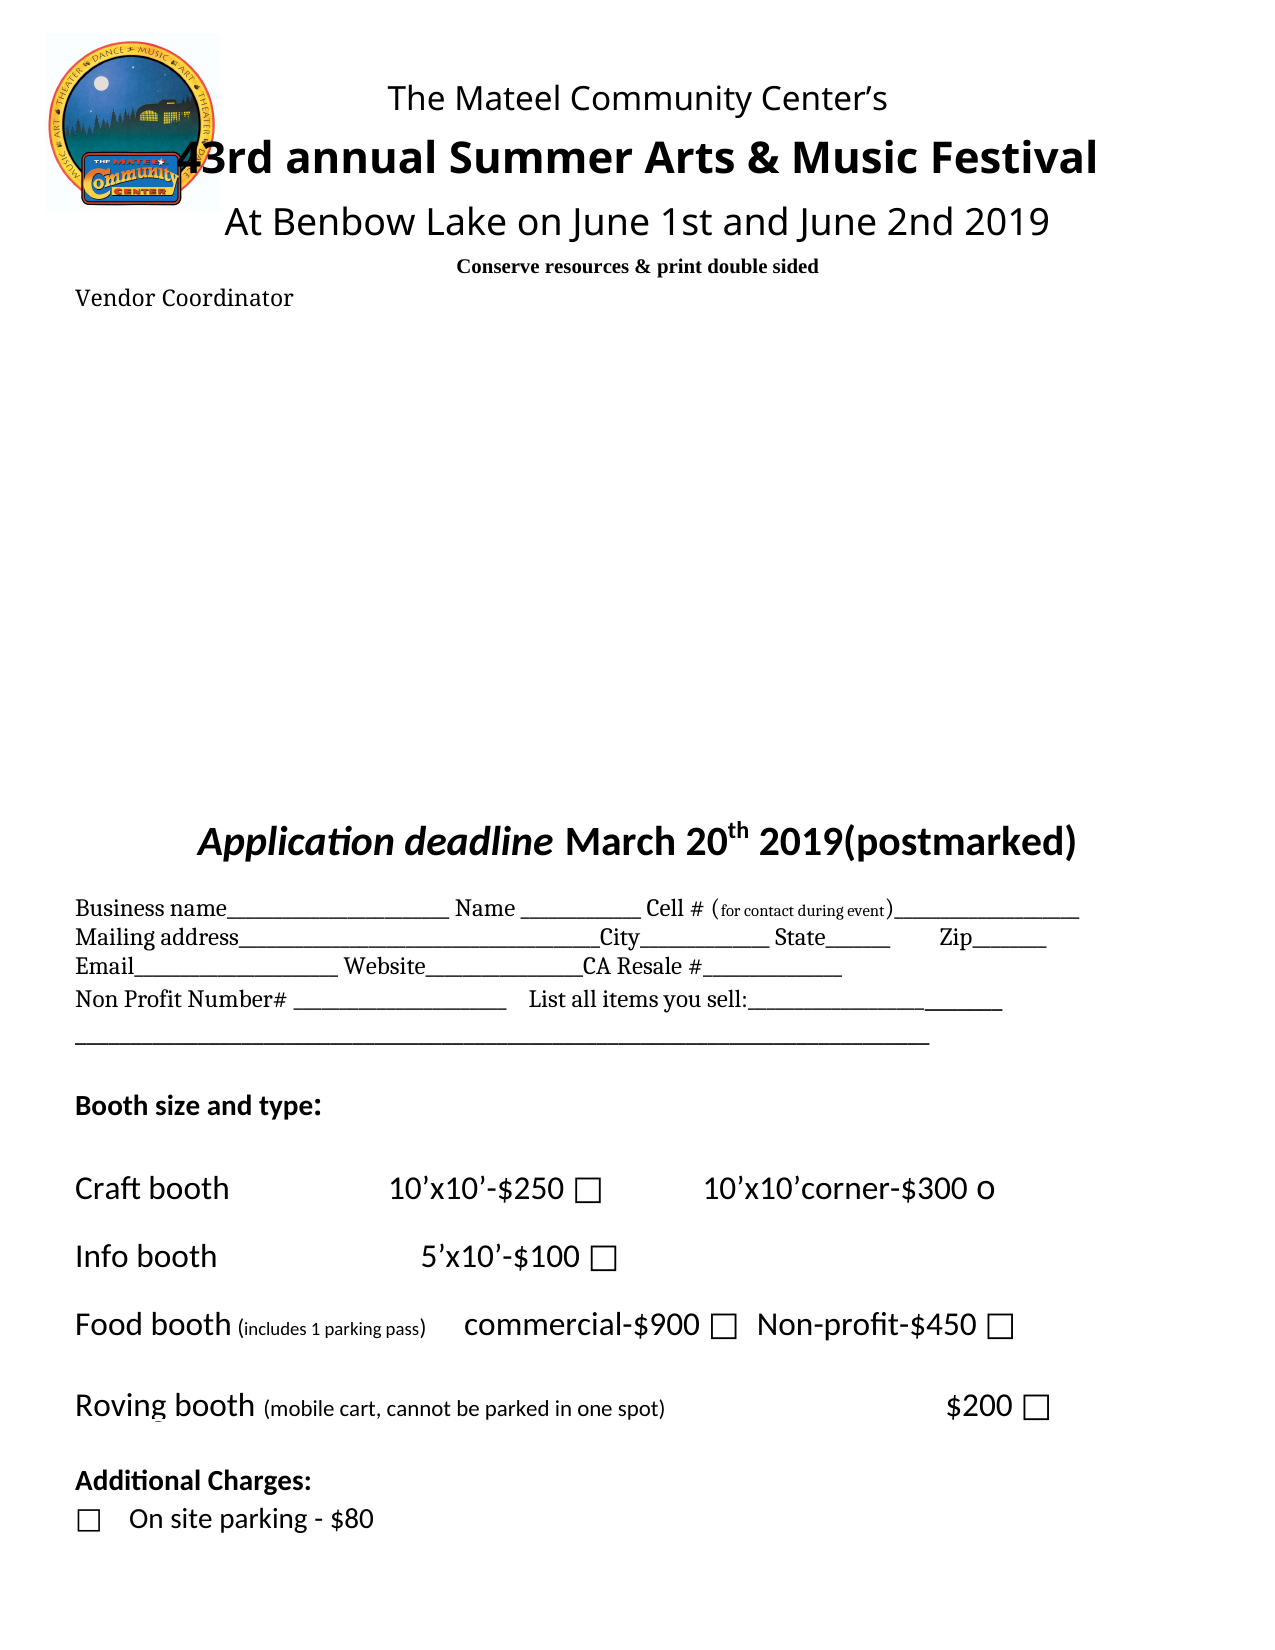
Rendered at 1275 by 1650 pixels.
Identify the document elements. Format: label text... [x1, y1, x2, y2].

text Food booth (includes 1 parking pass) commercial-$900 □ Non-profit-$450 □ [75, 1300, 1200, 1345]
text Additional Charges: [75, 1462, 1200, 1497]
text Info booth 5’x10’-$100 □ [75, 1232, 1200, 1277]
text Mailing address_______________________________________City______________ State_______ Zip________ [75, 923, 1200, 952]
text Craft booth 10’x10’-$250 □ 10’x10’corner-$300 o [75, 1163, 1200, 1209]
text Booth size and type: [75, 1084, 1200, 1124]
text □ On site parking - $80 [75, 1497, 1200, 1537]
text Email______________________ Website_________________CA Resale #_______________ [75, 952, 1200, 980]
text Vendor Coordinator [75, 282, 1200, 313]
text Application deadline March 20th 2019(postmarked) [75, 814, 1200, 865]
text Business name________________________ Name _____________ Cell # (for contact during event)____________________ [75, 894, 1200, 923]
text Non Profit Number# _______________________ List all items you sell:__________________________ _____________________________________________________________________________ [75, 980, 1200, 1048]
text Roving booth (mobile cart, cannot be parked in one spot) $200 □ [75, 1381, 1200, 1426]
picture [45, 34, 221, 213]
